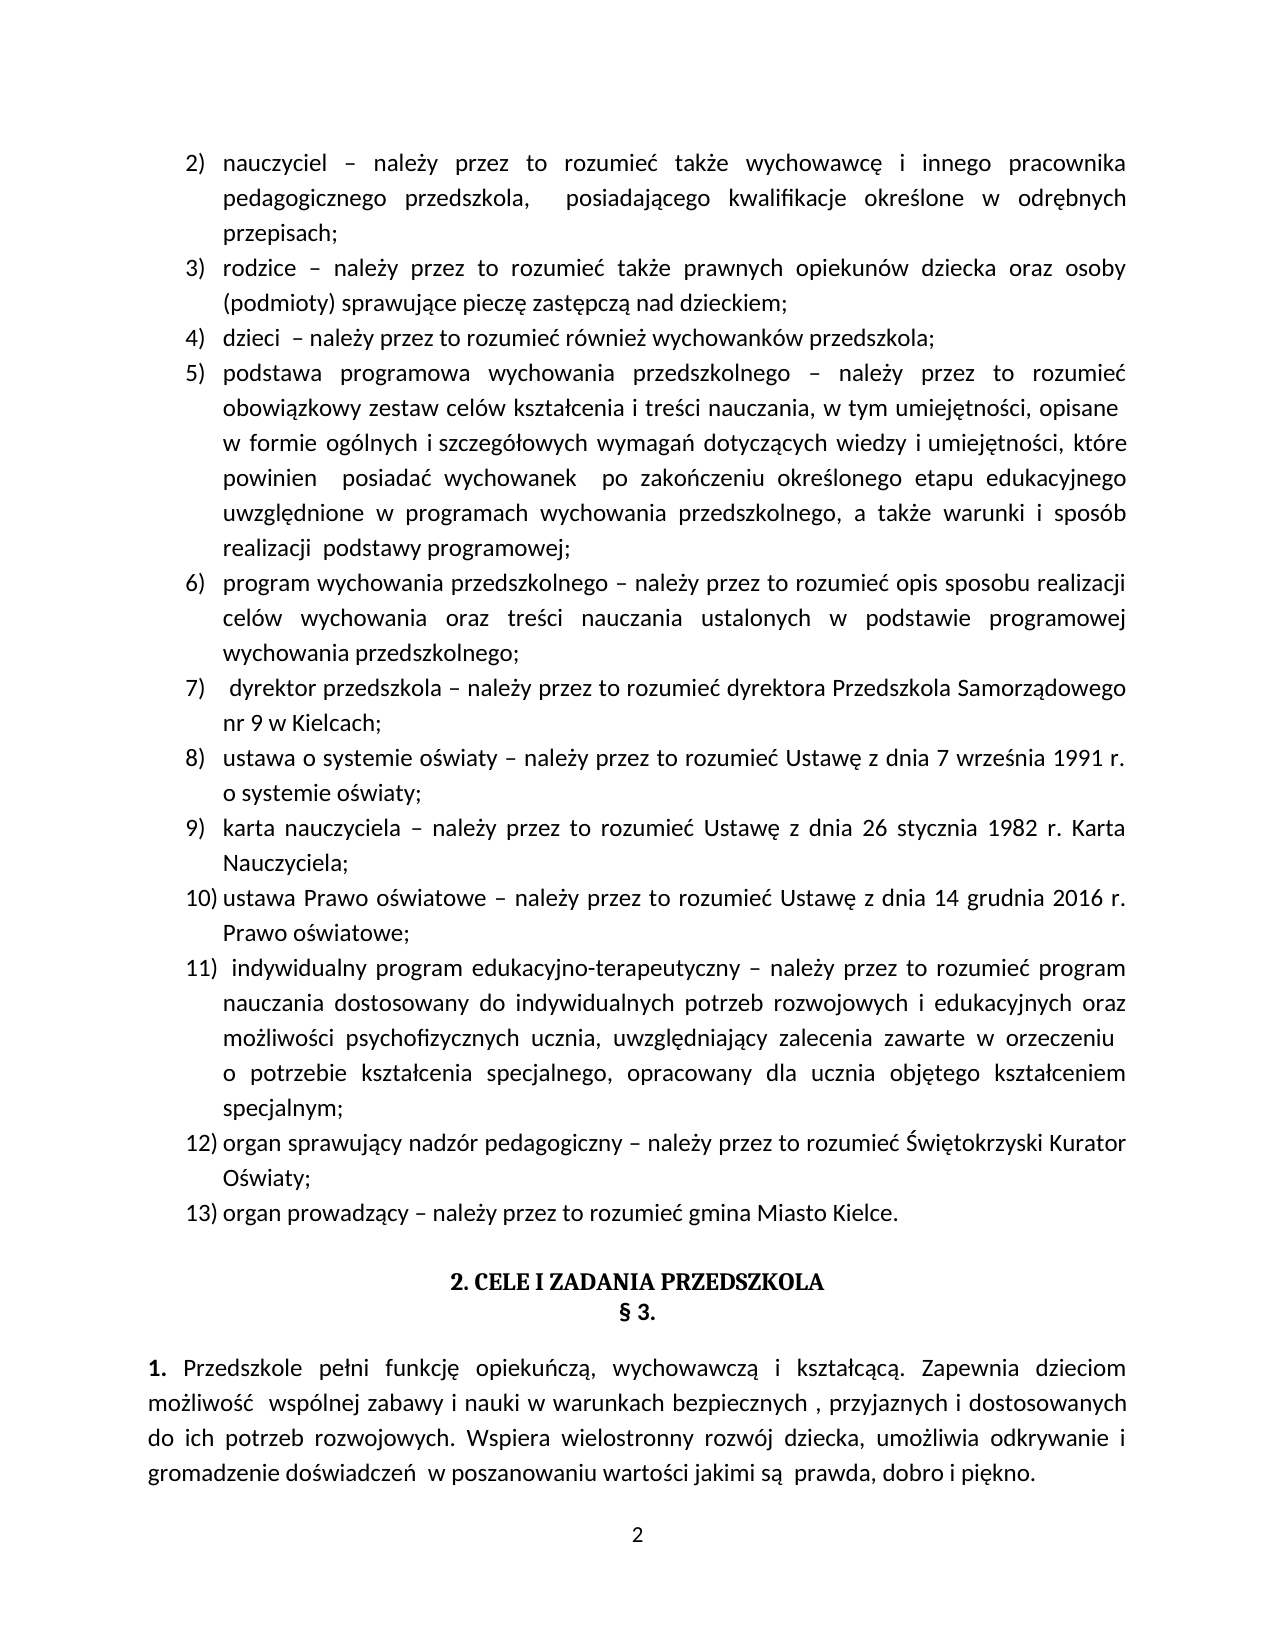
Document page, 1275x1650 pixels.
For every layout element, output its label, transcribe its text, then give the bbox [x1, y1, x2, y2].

list program wychowania przedszkolnego – należy przez to rozumieć opis sposobu realizacji celów wychowania oraz treści nauczania ustalonych w podstawie programowej wychowania przedszkolnego; [185, 568, 1127, 668]
list indywidualny program edukacyjno-terapeutyczny – należy przez to rozumieć program nauczania dostosowany do indywidualnych potrzeb rozwojowych i edukacyjnych oraz możliwości psychofizycznych ucznia, uwzględniający zalecenia zawarte w orzeczeniu o potrzebie kształcenia specjalnego, opracowany dla ucznia objętego kształceniem specjalnym; [185, 953, 1127, 1123]
subtitle 2. CELE I ZADANIA PRZEDSZKOLA [148, 1268, 1127, 1296]
text § 3. [148, 1296, 1127, 1327]
list dzieci – należy przez to rozumieć również wychowanków przedszkola; [185, 323, 1127, 353]
list karta nauczyciela – należy przez to rozumieć Ustawę z dnia 26 stycznia 1982 r. Karta Nauczyciela; [185, 813, 1127, 878]
list nauczyciel – należy przez to rozumieć także wychowawcę i innego pracownika pedagogicznego przedszkola, posiadającego kwalifikacje określone w odrębnych przepisach; [185, 148, 1127, 248]
list organ prowadzący – należy przez to rozumieć gmina Miasto Kielce. [185, 1198, 1127, 1228]
list podstawa programowa wychowania przedszkolnego – należy przez to rozumieć obowiązkowy zestaw celów kształcenia i treści nauczania, w tym umiejętności, opisane w formie ogólnych i szczegółowych wymagań dotyczących wiedzy i umiejętności, które powinien posiadać wychowanek po zakończeniu określonego etapu edukacyjnego uwzględnione w programach wychowania przedszkolnego, a także warunki i sposób realizacji podstawy programowej; [185, 358, 1127, 563]
list ustawa o systemie oświaty – należy przez to rozumieć Ustawę z dnia 7 września 1991 r. o systemie oświaty; [185, 743, 1127, 808]
list organ sprawujący nadzór pedagogiczny – należy przez to rozumieć Świętokrzyski Kurator Oświaty; [185, 1128, 1127, 1193]
text 1. Przedszkole pełni funkcję opiekuńczą, wychowawczą i kształcącą. Zapewnia dzieciom możliwość wspólnej zabawy i nauki w warunkach bezpiecznych , przyjaznych i dostosowanych do ich potrzeb rozwojowych. Wspiera wielostronny rozwój dziecka, umożliwia odkrywanie i gromadzenie doświadczeń w poszanowaniu wartości jakimi są prawda, dobro i piękno. [148, 1352, 1127, 1488]
list rodzice – należy przez to rozumieć także prawnych opiekunów dziecka oraz osoby (podmioty) sprawujące pieczę zastępczą nad dzieckiem; [185, 253, 1127, 318]
list ustawa Prawo oświatowe – należy przez to rozumieć Ustawę z dnia 14 grudnia 2016 r. Prawo oświatowe; [185, 883, 1127, 948]
list dyrektor przedszkola – należy przez to rozumieć dyrektora Przedszkola Samorządowego nr 9 w Kielcach; [185, 673, 1127, 738]
